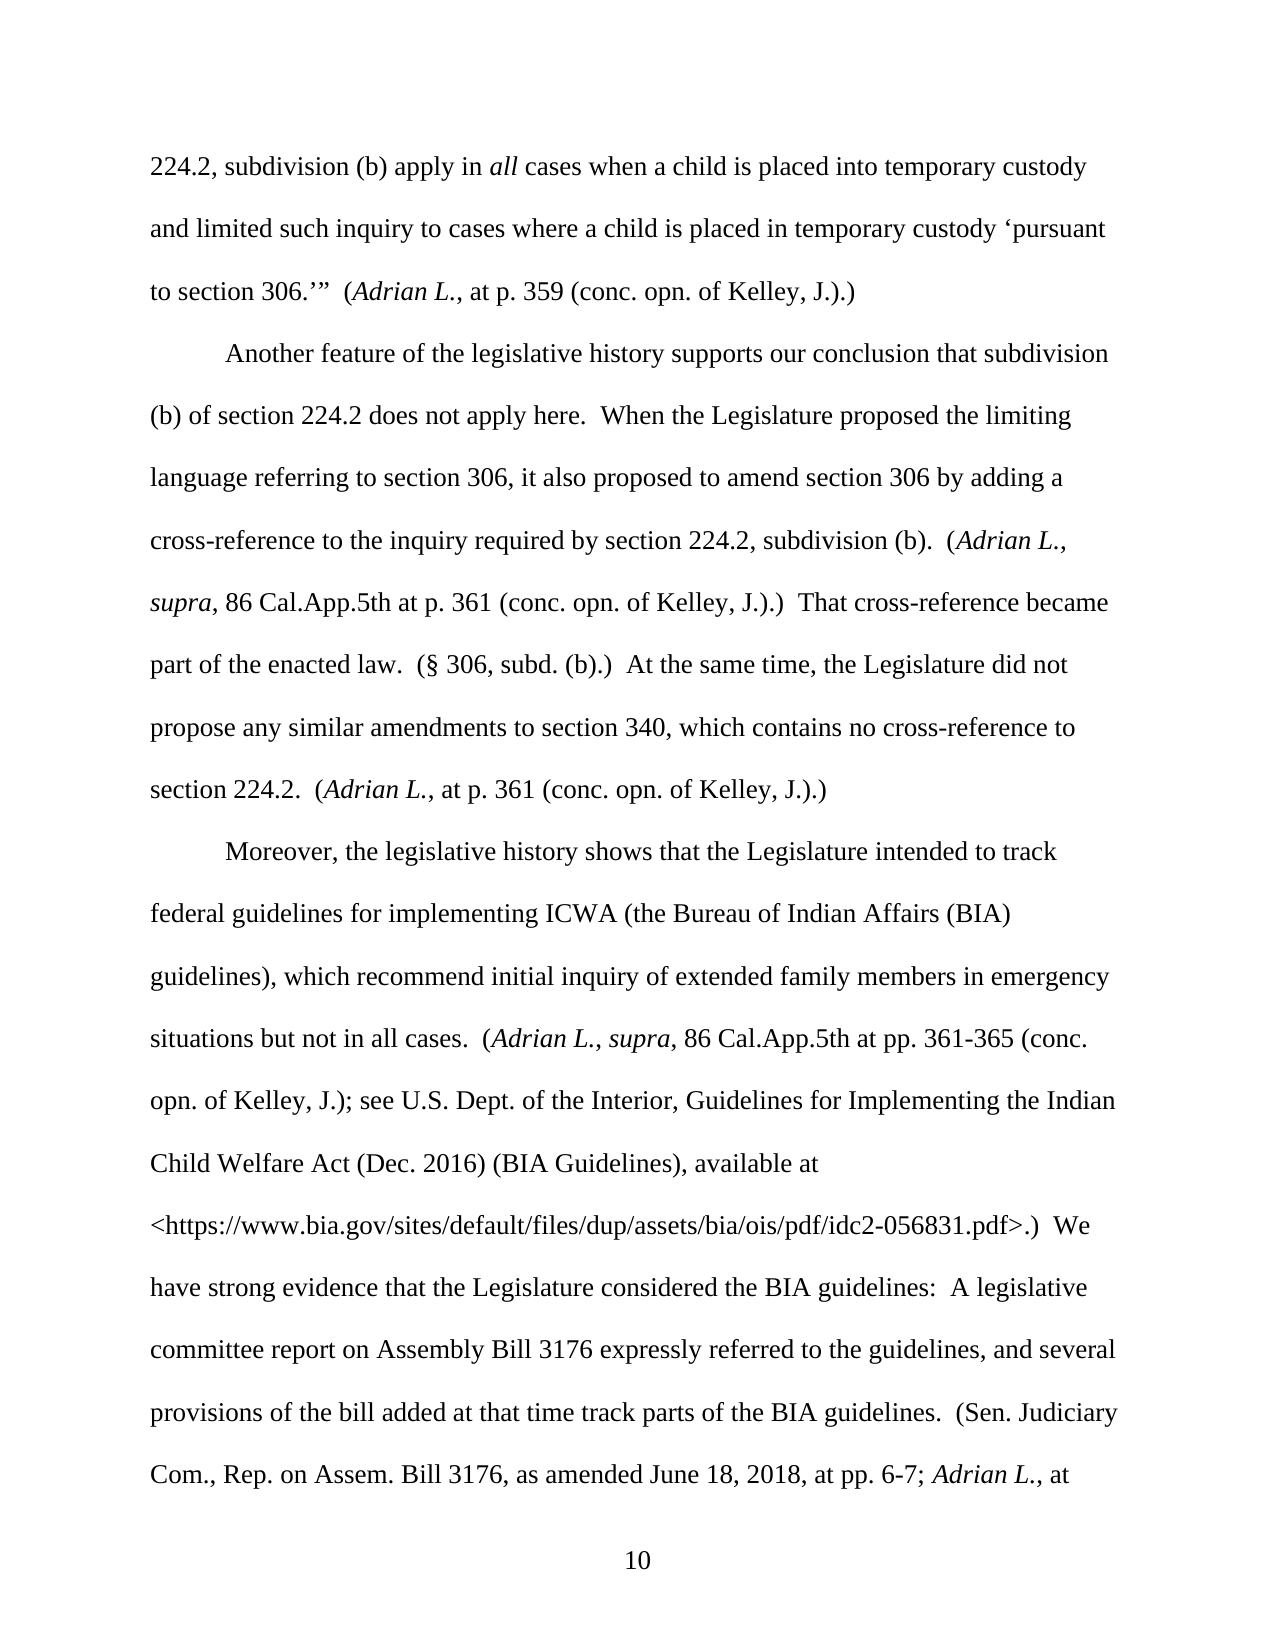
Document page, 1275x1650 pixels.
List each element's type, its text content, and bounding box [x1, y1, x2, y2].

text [150, 835, 1125, 1489]
text Another feature of the legislative history supports our conclusion that subdivision (b) of section 224.2 does not apply here. When the Legislature proposed the limiting language referring to section 306, it also proposed to amend section 306 by adding a cross-reference to the inquiry required by section 224.2, subdivision (b). (Adrian L., supra, 86 Cal.App.5th at p. 361 (conc. opn. of Kelley, J.).) That cross-reference became part of the enacted law. (§ 306, subd. (b).) At the same time, the Legislature did not propose any similar amendments to section 340, which contains no cross-reference to section 224.2. (Adrian L., at p. 361 (conc. opn. of Kelley, J.).) [150, 337, 1125, 804]
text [150, 150, 1125, 306]
